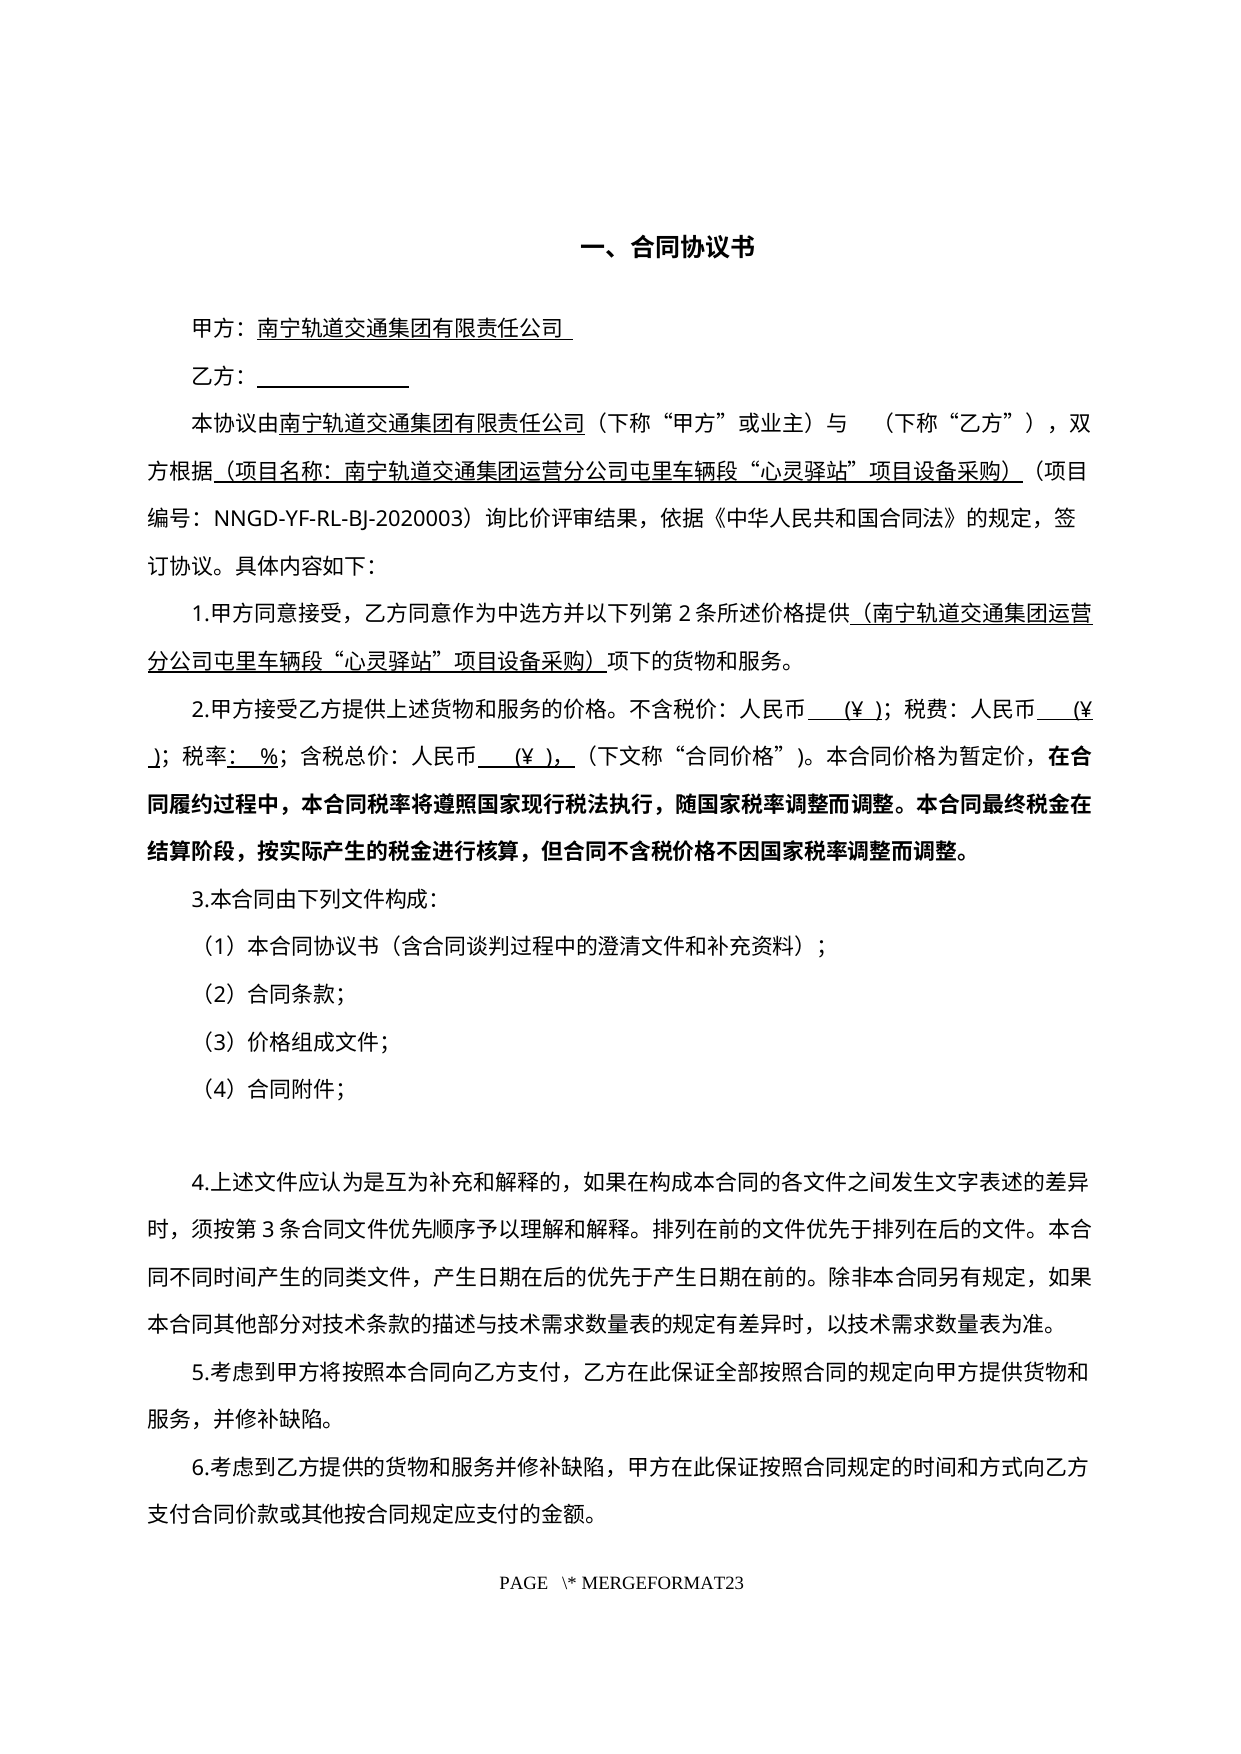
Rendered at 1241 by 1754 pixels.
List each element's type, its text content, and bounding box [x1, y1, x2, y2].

text 乙方： [148, 359, 1093, 391]
text 3.本合同由下列文件构成： [148, 882, 1093, 913]
text 6.考虑到乙方提供的货物和服务并修补缺陷，甲方在此保证按照合同规定的时间和方式向乙方支付合同价款或其他按合同规定应支付的金额。 [148, 1450, 1093, 1529]
text 一、合同协议书 [221, 228, 1093, 264]
text （1）本合同协议书（含合同谈判过程中的澄清文件和补充资料）； [148, 929, 1093, 961]
text （3）价格组成文件； [148, 1024, 1093, 1056]
text （2）合同条款； [148, 977, 1093, 1009]
text 5.考虑到甲方将按照本合同向乙方支付，乙方在此保证全部按照合同的规定向甲方提供货物和服务，并修补缺陷。 [148, 1355, 1093, 1434]
text 2.甲方接受乙方提供上述货物和服务的价格。不含税价：人民币 (¥ )；税费：人民币 (¥ )；税率： %；含税总价：人民币 (¥ )，（下文称“合同价格”)。本合同价格为暂定价，在合同履约过程中，本合同税率将遵照国家现行税法执行，随国家税率调整而调整。本合同最终税金在结算阶段，按实际产生的税金进行核算，但合同不含税价格不因国家税率调整而调整。 [148, 692, 1093, 866]
text （4）合同附件； [148, 1072, 1093, 1104]
text 甲方：南宁轨道交通集团有限责任公司 [148, 311, 1093, 343]
text 4.上述文件应认为是互为补充和解释的，如果在构成本合同的各文件之间发生文字表述的差异时，须按第3条合同文件优先顺序予以理解和解释。排列在前的文件优先于排列在后的文件。本合同不同时间产生的同类文件，产生日期在后的优先于产生日期在前的。除非本合同另有规定，如果本合同其他部分对技术条款的描述与技术需求数量表的规定有差异时，以技术需求数量表为准。 [148, 1164, 1093, 1339]
text 本协议由南宁轨道交通集团有限责任公司（下称“甲方”或业主）与 （下称“乙方”），双方根据（项目名称：南宁轨道交通集团运营分公司屯里车辆段“心灵驿站”项目设备采购）（项目编号：NNGD-YF-RL-BJ-2020003）询比价评审结果，依据《中华人民共和国合同法》的规定，签订协议。具体内容如下： [148, 406, 1093, 581]
text 1.甲方同意接受，乙方同意作为中选方并以下列第2条所述价格提供（南宁轨道交通集团运营分公司屯里车辆段“心灵驿站”项目设备采购）项下的货物和服务。 [148, 596, 1093, 676]
